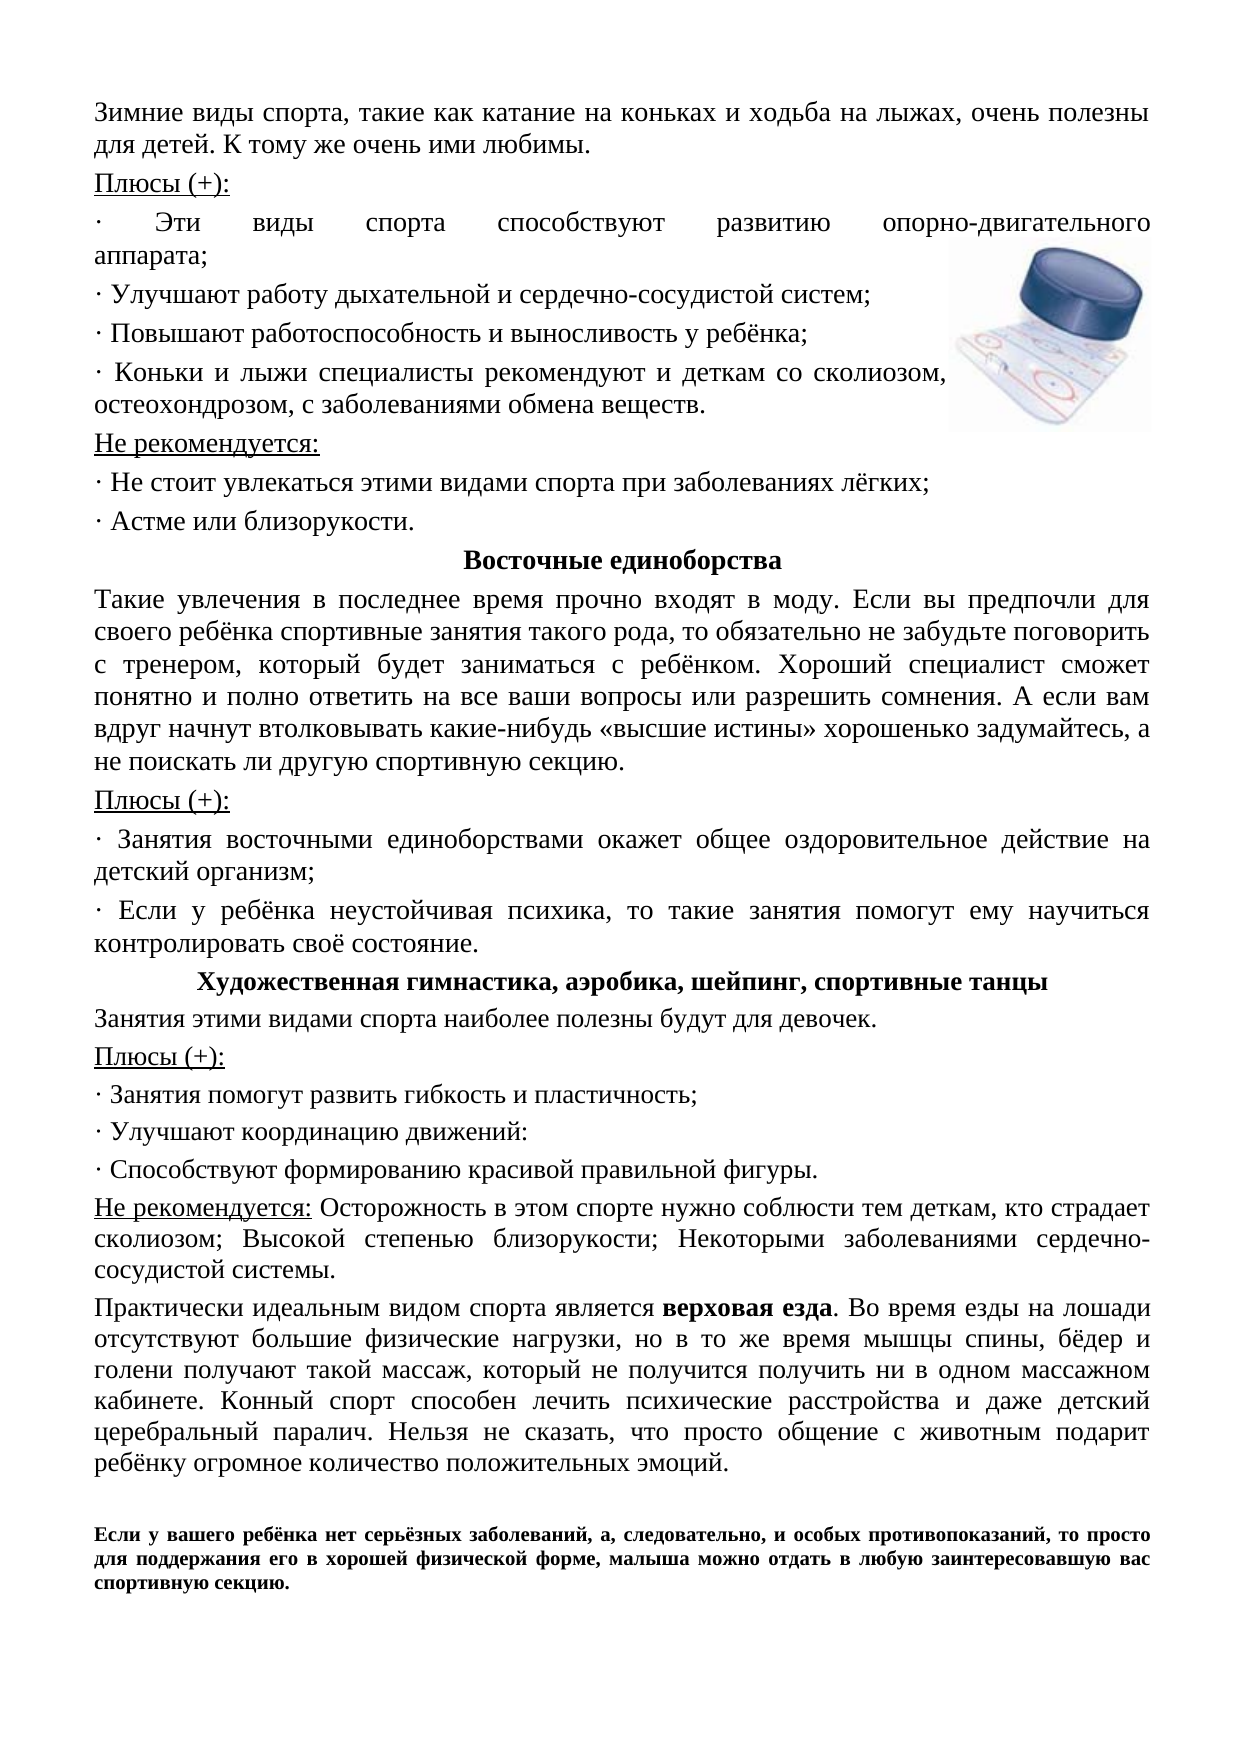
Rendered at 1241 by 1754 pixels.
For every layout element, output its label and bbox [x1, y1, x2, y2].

table_header [94, 89, 1152, 1601]
picture [948, 237, 1152, 432]
